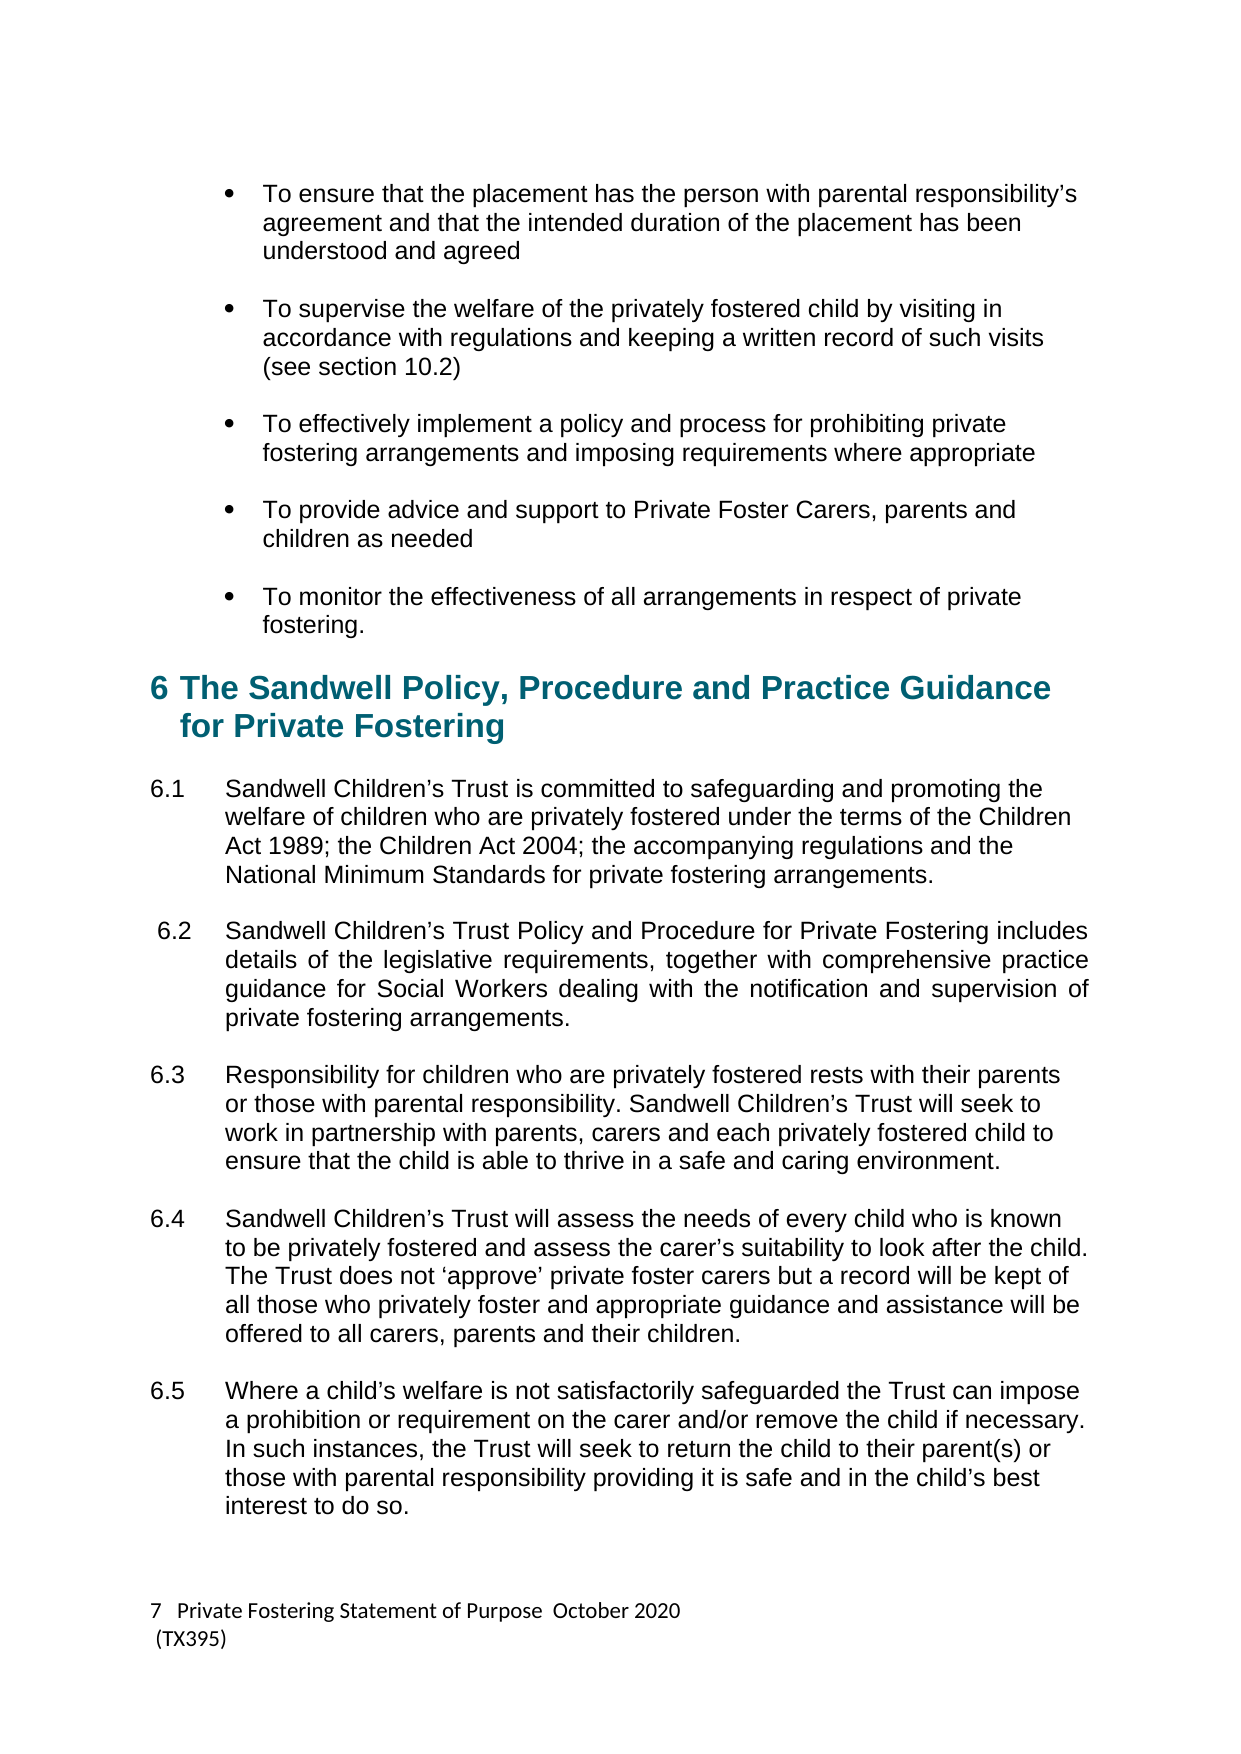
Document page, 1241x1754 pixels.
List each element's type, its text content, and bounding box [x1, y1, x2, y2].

text 6.1 Sandwell Children’s Trust is committed to safeguarding and promoting the welfare of children who are privately fostered under the terms of the Children Act 1989; the Children Act 2004; the accompanying regulations and the National Minimum Standards for private fostering arrangements. [150, 774, 1090, 889]
text 6.3 Responsibility for children who are privately fostered rests with their parents or those with parental responsibility. Sandwell Children’s Trust will seek to work in partnership with parents, carers and each privately fostered child to ensure that the child is able to thrive in a safe and caring environment. [150, 1060, 1090, 1175]
list To provide advice and support to Private Foster Carers, parents and children as needed [225, 495, 1090, 553]
list To supervise the welfare of the privately fostered child by visiting in accordance with regulations and keeping a written record of such visits (see section 10.2) [225, 294, 1090, 380]
list To monitor the effectiveness of all arrangements in respect of private fostering. [225, 582, 1090, 639]
list To ensure that the placement has the person with parental responsibility’s agreement and that the intended duration of the placement has been understood and agreed [225, 179, 1090, 265]
text 6.4 Sandwell Children’s Trust will assess the needs of every child who is known to be privately fostered and assess the carer’s suitability to look after the child. The Trust does not ‘approve’ private foster carers but a record will be kept of all those who privately foster and appropriate guidance and assistance will be offered to all carers, parents and their children. [150, 1204, 1090, 1347]
text 6 The Sandwell Policy, Procedure and Practice Guidance for Private Fostering [150, 668, 1090, 745]
list To effectively implement a policy and process for prohibiting private fostering arrangements and imposing requirements where appropriate [225, 409, 1090, 467]
text 6.2 Sandwell Children’s Trust Policy and Procedure for Private Fostering includes details of the legislative requirements, together with comprehensive practice guidance for Social Workers dealing with the notification and supervision of private fostering arrangements. [150, 916, 1090, 1031]
text 6.5 Where a child’s welfare is not satisfactorily safeguarded the Trust can impose a prohibition or requirement on the carer and/or remove the child if necessary. In such instances, the Trust will seek to return the child to their parent(s) or those with parental responsibility providing it is safe and in the child’s best interest to do so. [150, 1376, 1090, 1520]
